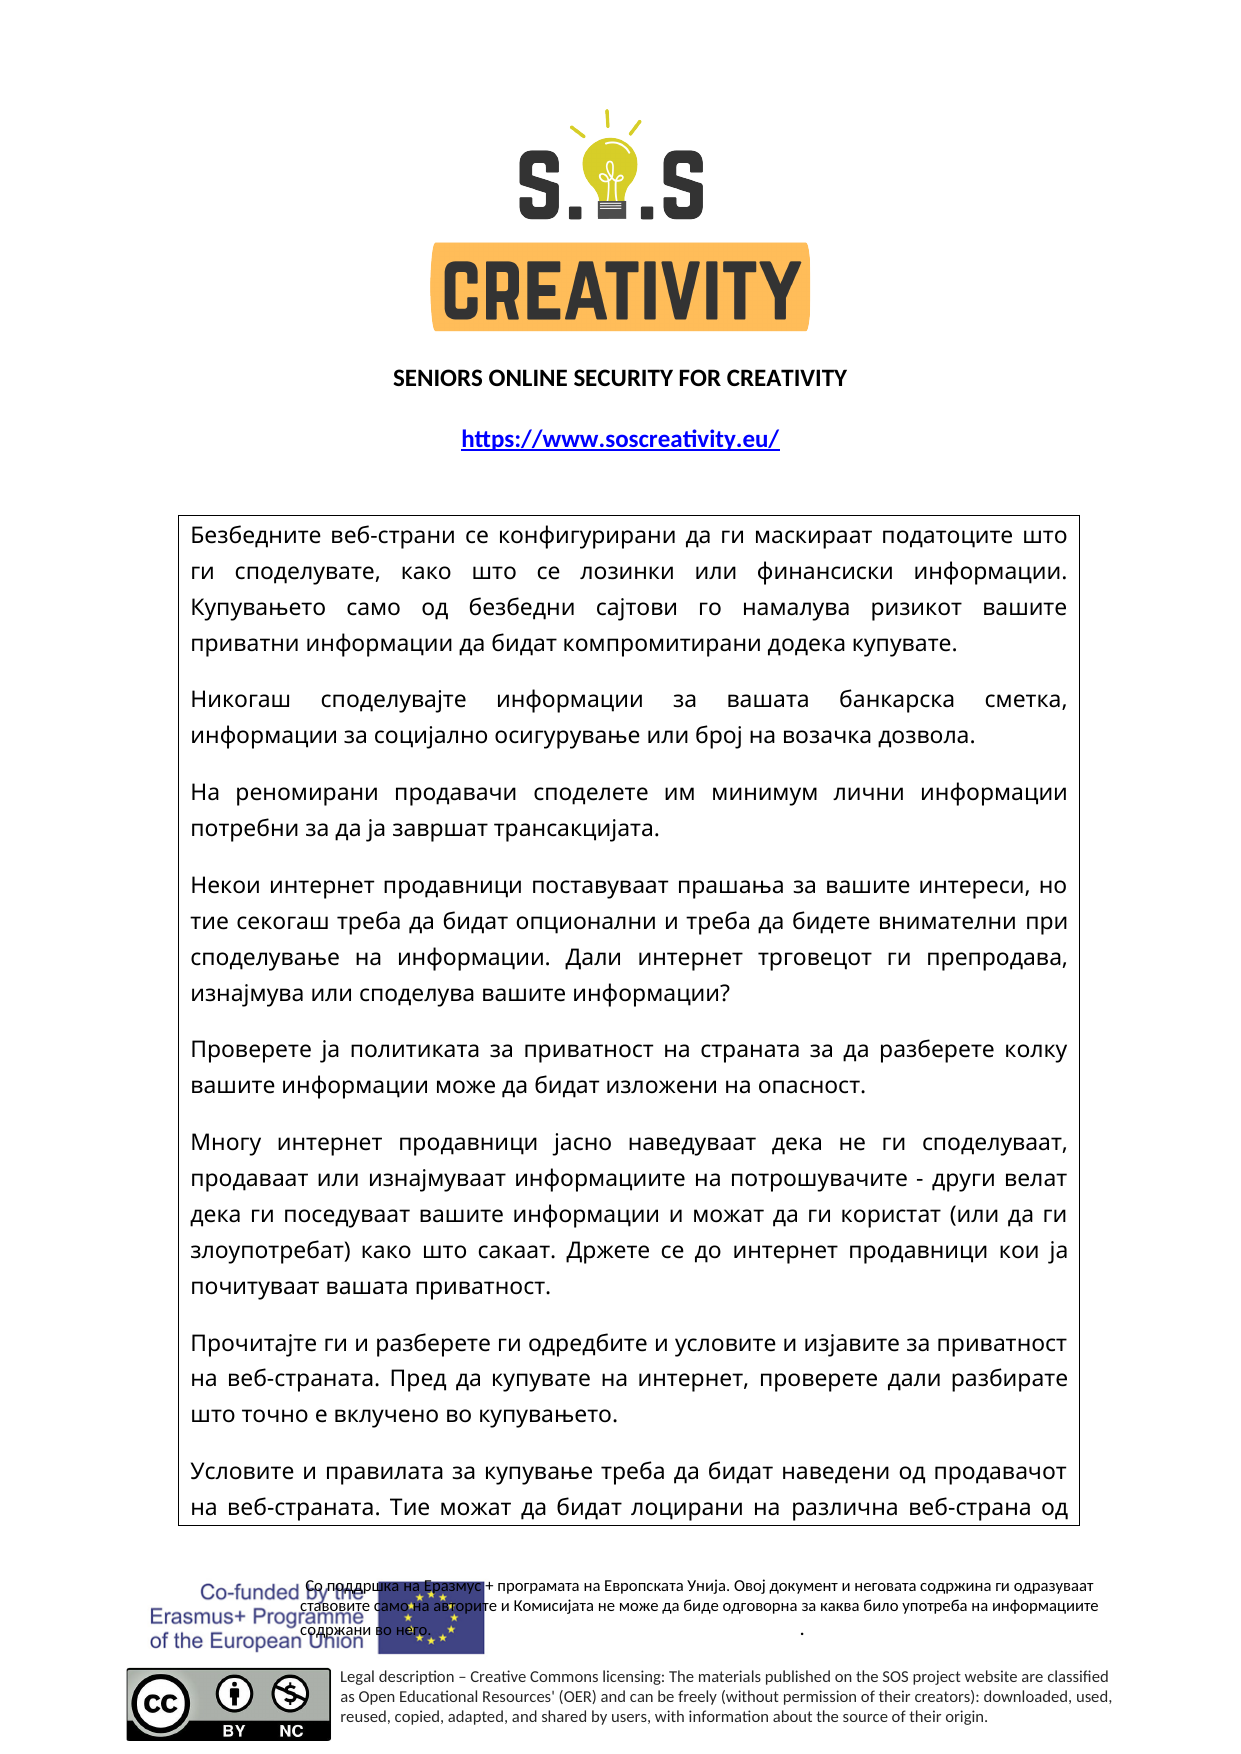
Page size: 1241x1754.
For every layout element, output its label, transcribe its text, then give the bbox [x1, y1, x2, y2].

picture [147, 1573, 489, 1662]
picture [126, 1667, 332, 1741]
picture [430, 109, 811, 332]
